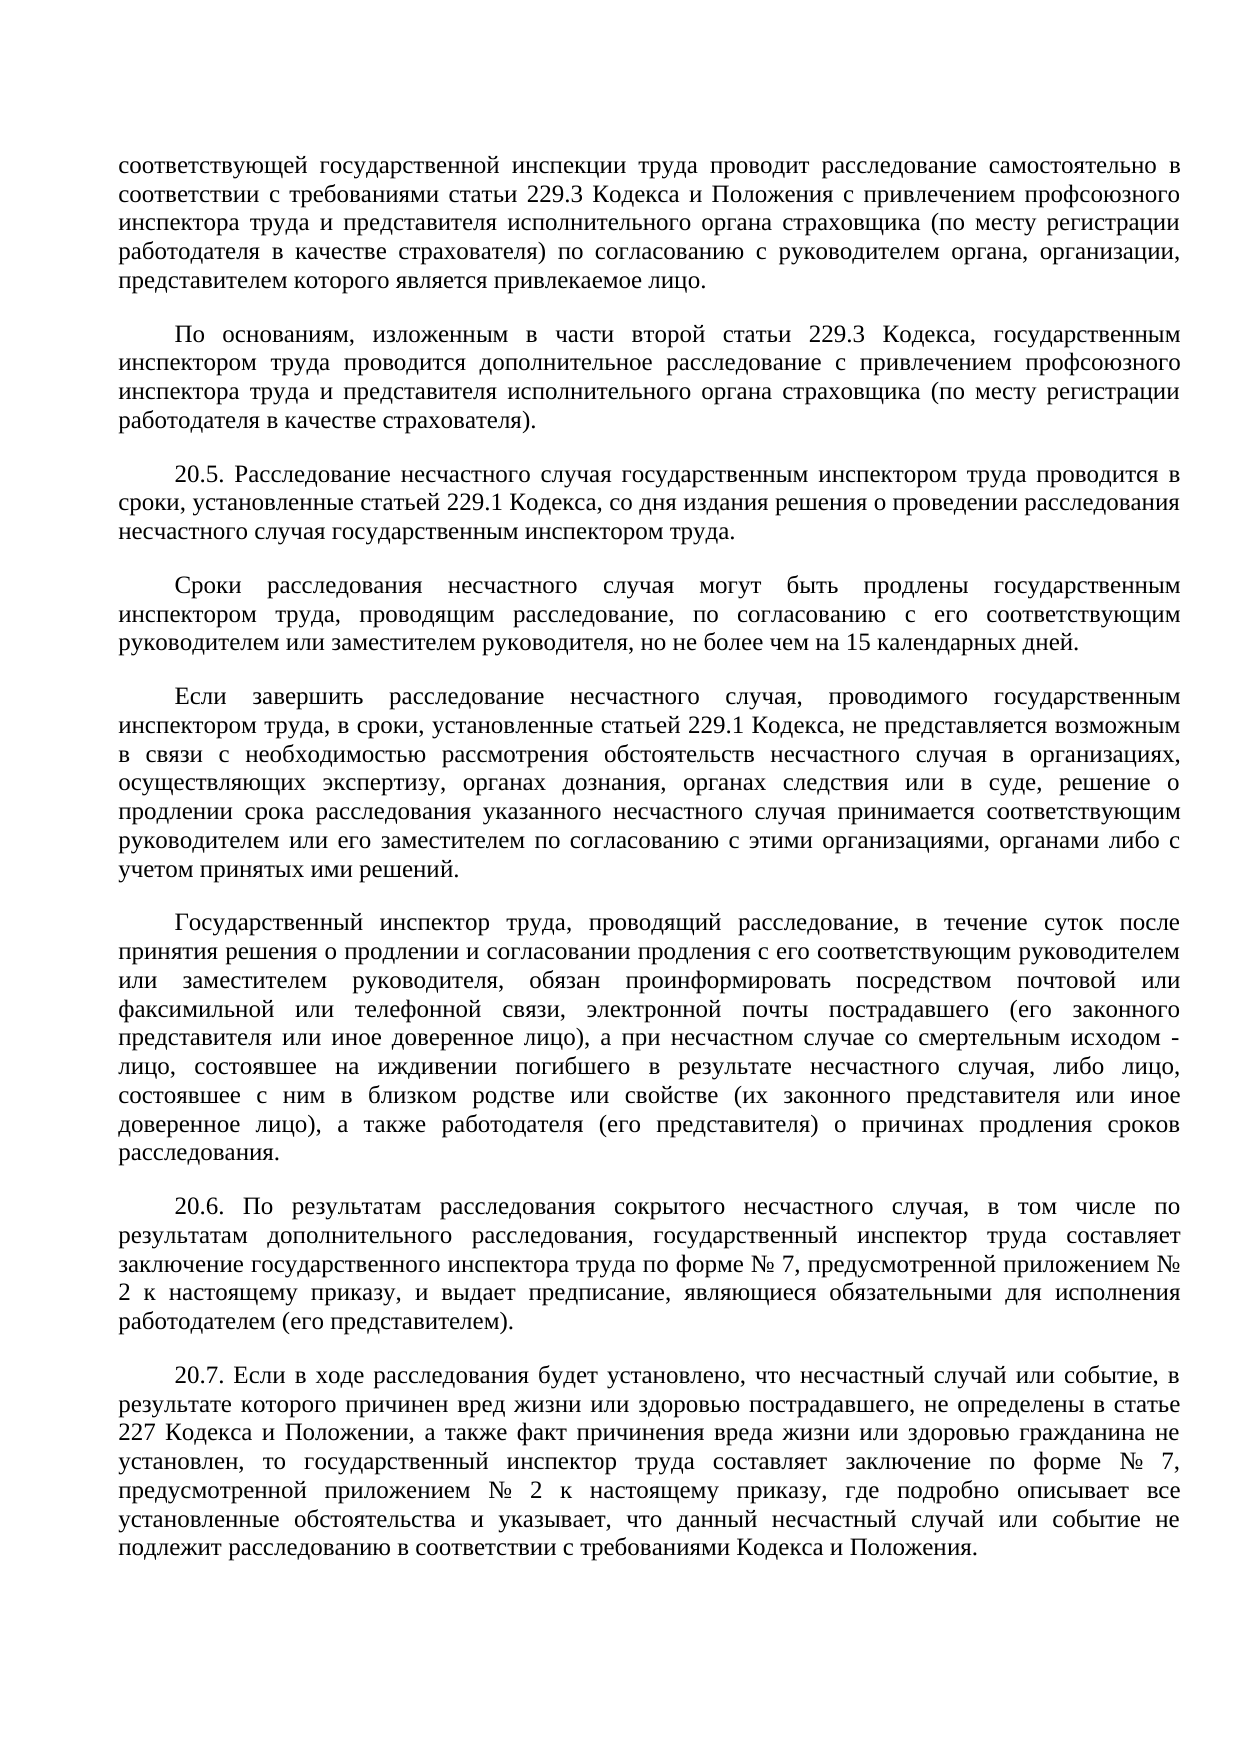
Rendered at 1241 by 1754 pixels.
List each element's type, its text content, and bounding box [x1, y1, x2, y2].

text Сроки расследования несчастного случая могут быть продлены государственным инспектором труда, проводящим расследование, по согласованию с его соответствующим руководителем или заместителем руководителя, но не более чем на 15 календарных дней. [118, 570, 1181, 656]
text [118, 150, 1181, 294]
text По основаниям, изложенным в части второй статьи 229.3 Кодекса, государственным инспектором труда проводится дополнительное расследование с привлечением профсоюзного инспектора труда и представителя исполнительного органа страховщика (по месту регистрации работодателя в качестве страхователя). [118, 319, 1181, 434]
text 20.5. Расследование несчастного случая государственным инспектором труда проводится в сроки, установленные статьей 229.1 Кодекса, со дня издания решения о проведении расследования несчастного случая государственным инспектором труда. [118, 459, 1181, 545]
text 20.6. По результатам расследования сокрытого несчастного случая, в том числе по результатам дополнительного расследования, государственный инспектор труда составляет заключение государственного инспектора труда по форме № 7, предусмотренной приложением № 2 к настоящему приказу, и выдает предписание, являющиеся обязательными для исполнения работодателем (его представителем). [118, 1191, 1181, 1335]
text 20.7. Если в ходе расследования будет установлено, что несчастный случай или событие, в результате которого причинен вред жизни или здоровью пострадавшего, не определены в статье 227 Кодекса и Положении, а также факт причинения вреда жизни или здоровью гражданина не установлен, то государственный инспектор труда составляет заключение по форме № 7, предусмотренной приложением № 2 к настоящему приказу, где подробно описывает все установленные обстоятельства и указывает, что данный несчастный случай или событие не подлежит расследованию в соответствии с требованиями Кодекса и Положения. [118, 1360, 1181, 1561]
text Государственный инспектор труда, проводящий расследование, в течение суток после принятия решения о продлении и согласовании продления с его соответствующим руководителем или заместителем руководителя, обязан проинформировать посредством почтовой или факсимильной или телефонной связи, электронной почты пострадавшего (его законного представителя или иное доверенное лицо), а при несчастном случае со смертельным исходом - лицо, состоявшее на иждивении погибшего в результате несчастного случая, либо лицо, состоявшее с ним в близком родстве или свойстве (их законного представителя или иное доверенное лицо), а также работодателя (его представителя) о причинах продления сроков расследования. [118, 907, 1181, 1166]
text Если завершить расследование несчастного случая, проводимого государственным инспектором труда, в сроки, установленные статьей 229.1 Кодекса, не представляется возможным в связи с необходимостью рассмотрения обстоятельств несчастного случая в организациях, осуществляющих экспертизу, органах дознания, органах следствия или в суде, решение о продлении срока расследования указанного несчастного случая принимается соответствующим руководителем или его заместителем по согласованию с этими организациями, органами либо с учетом принятых ими решений. [118, 681, 1181, 882]
